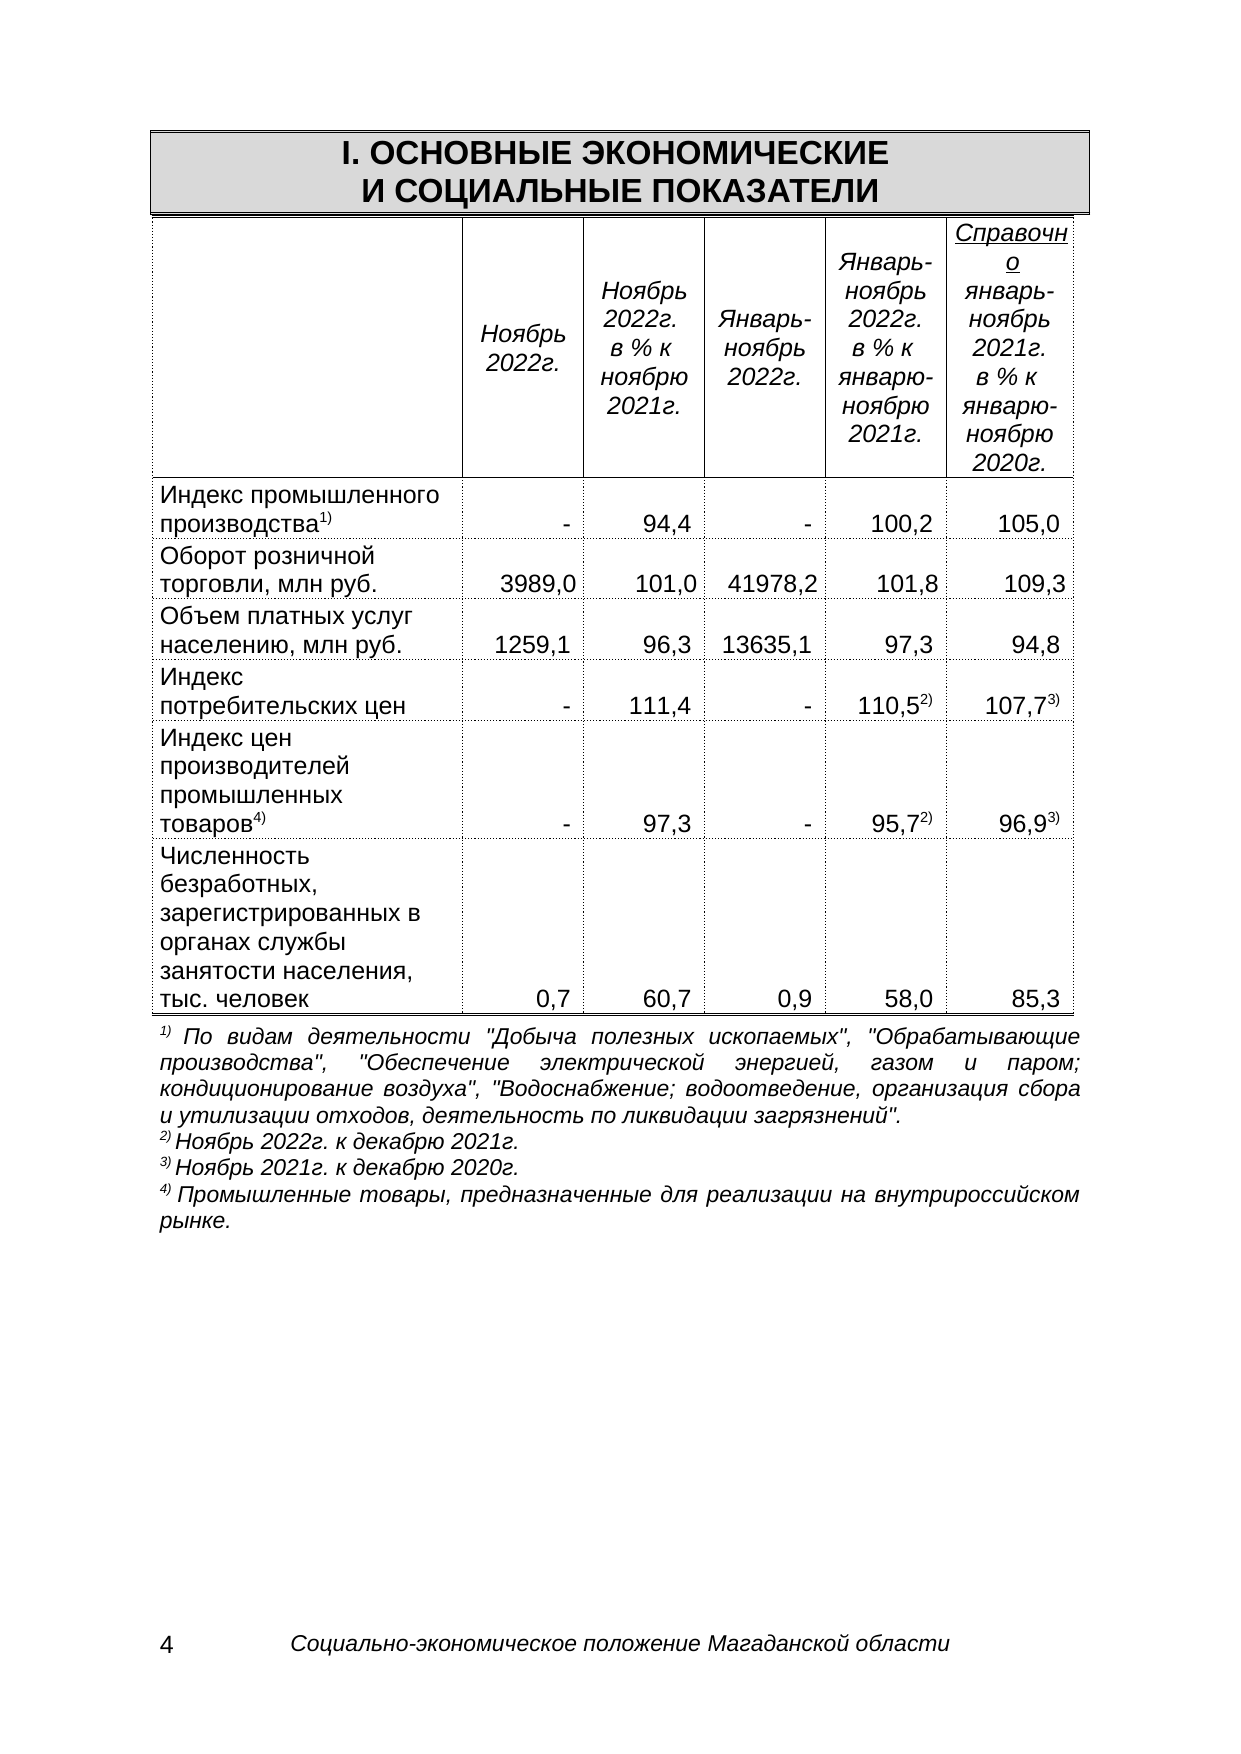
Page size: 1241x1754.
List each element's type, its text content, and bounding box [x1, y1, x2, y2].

table_header Январь-ноябрь 2022г. в % к январю-ноябрю 2021г. [826, 218, 946, 477]
table_cell - [463, 659, 584, 719]
text 2) Ноябрь 2022г. к декабрю 2021г. [159, 1128, 1081, 1154]
table_cell 13635,1 [705, 598, 825, 659]
table_cell 3989,0 [463, 538, 584, 598]
table_cell 1259,1 [463, 598, 584, 659]
table_cell 111,4 [584, 659, 704, 719]
table_cell 95,72) [825, 720, 946, 838]
table_cell 96,93) [946, 720, 1073, 838]
table_cell 110,52) [825, 659, 946, 719]
table_cell Индекс потребительских цен [152, 659, 463, 719]
table_cell 94,8 [946, 598, 1073, 659]
table_cell 60,7 [584, 838, 704, 1013]
table_cell 94,4 [584, 478, 704, 538]
table_cell Индекс цен производителей промышленных товаров4) [152, 720, 463, 838]
table_cell 101,0 [584, 538, 704, 598]
table_cell 97,3 [825, 598, 946, 659]
table_cell 105,0 [946, 478, 1073, 538]
table_cell 0,9 [705, 838, 825, 1013]
table_header [152, 218, 462, 477]
table_header Ноябрь 2022г. [463, 218, 583, 477]
table_cell 96,3 [584, 598, 704, 659]
table_cell 58,0 [825, 838, 946, 1013]
table_header Ноябрь 2022г. в % к ноябрю 2021г. [584, 218, 704, 477]
text 3) Ноябрь 2021г. к декабрю 2020г. [159, 1154, 1081, 1181]
text 4) Промышленные товары, предназначенные для реализации на внутрироссийском рынке. [159, 1181, 1081, 1233]
table_cell - [705, 478, 825, 538]
table_cell 100,2 [825, 478, 946, 538]
text 1) По видам деятельности "Добыча полезных ископаемых", "Обрабатывающие производства", "Обеспечение электрической энергией, газом и паром; кондиционирование воздуха", "Водоснабжение; водоотведение, организация сбора и утилизации отходов, деятельность по ликвидации загрязнений". [159, 1023, 1081, 1128]
table_cell - [463, 720, 584, 838]
table_cell Численность безработных, зарегистрированных в органах службы занятости населения, тыс. человек [152, 838, 463, 1013]
table_header Январь-ноябрь 2022г. [705, 218, 825, 477]
table_cell - [705, 720, 825, 838]
table_cell 85,3 [946, 838, 1073, 1013]
table_cell - [463, 478, 584, 538]
subtitle I. ОСНОВНЫЕ ЭКОНОМИЧЕСКИЕ И СОЦИАЛЬНЫЕ ПОКАЗАТЕЛИ [151, 133, 1089, 212]
table_cell 107,73) [946, 659, 1073, 719]
table_cell Объем платных услуг населению, млн руб. [152, 598, 463, 659]
table_cell 0,7 [463, 838, 584, 1013]
table_cell 109,3 [946, 538, 1073, 598]
table_cell 41978,2 [705, 538, 825, 598]
table_header Справочно январь-ноябрь 2021г. в % к январю-ноябрю 2020г. [947, 218, 1073, 477]
table_cell Оборот розничной торговли, млн руб. [152, 538, 463, 598]
table_cell - [705, 659, 825, 719]
table_cell Индекс промышленного производства1) [152, 478, 463, 538]
table_cell 101,8 [825, 538, 946, 598]
table_cell 97,3 [584, 720, 704, 838]
